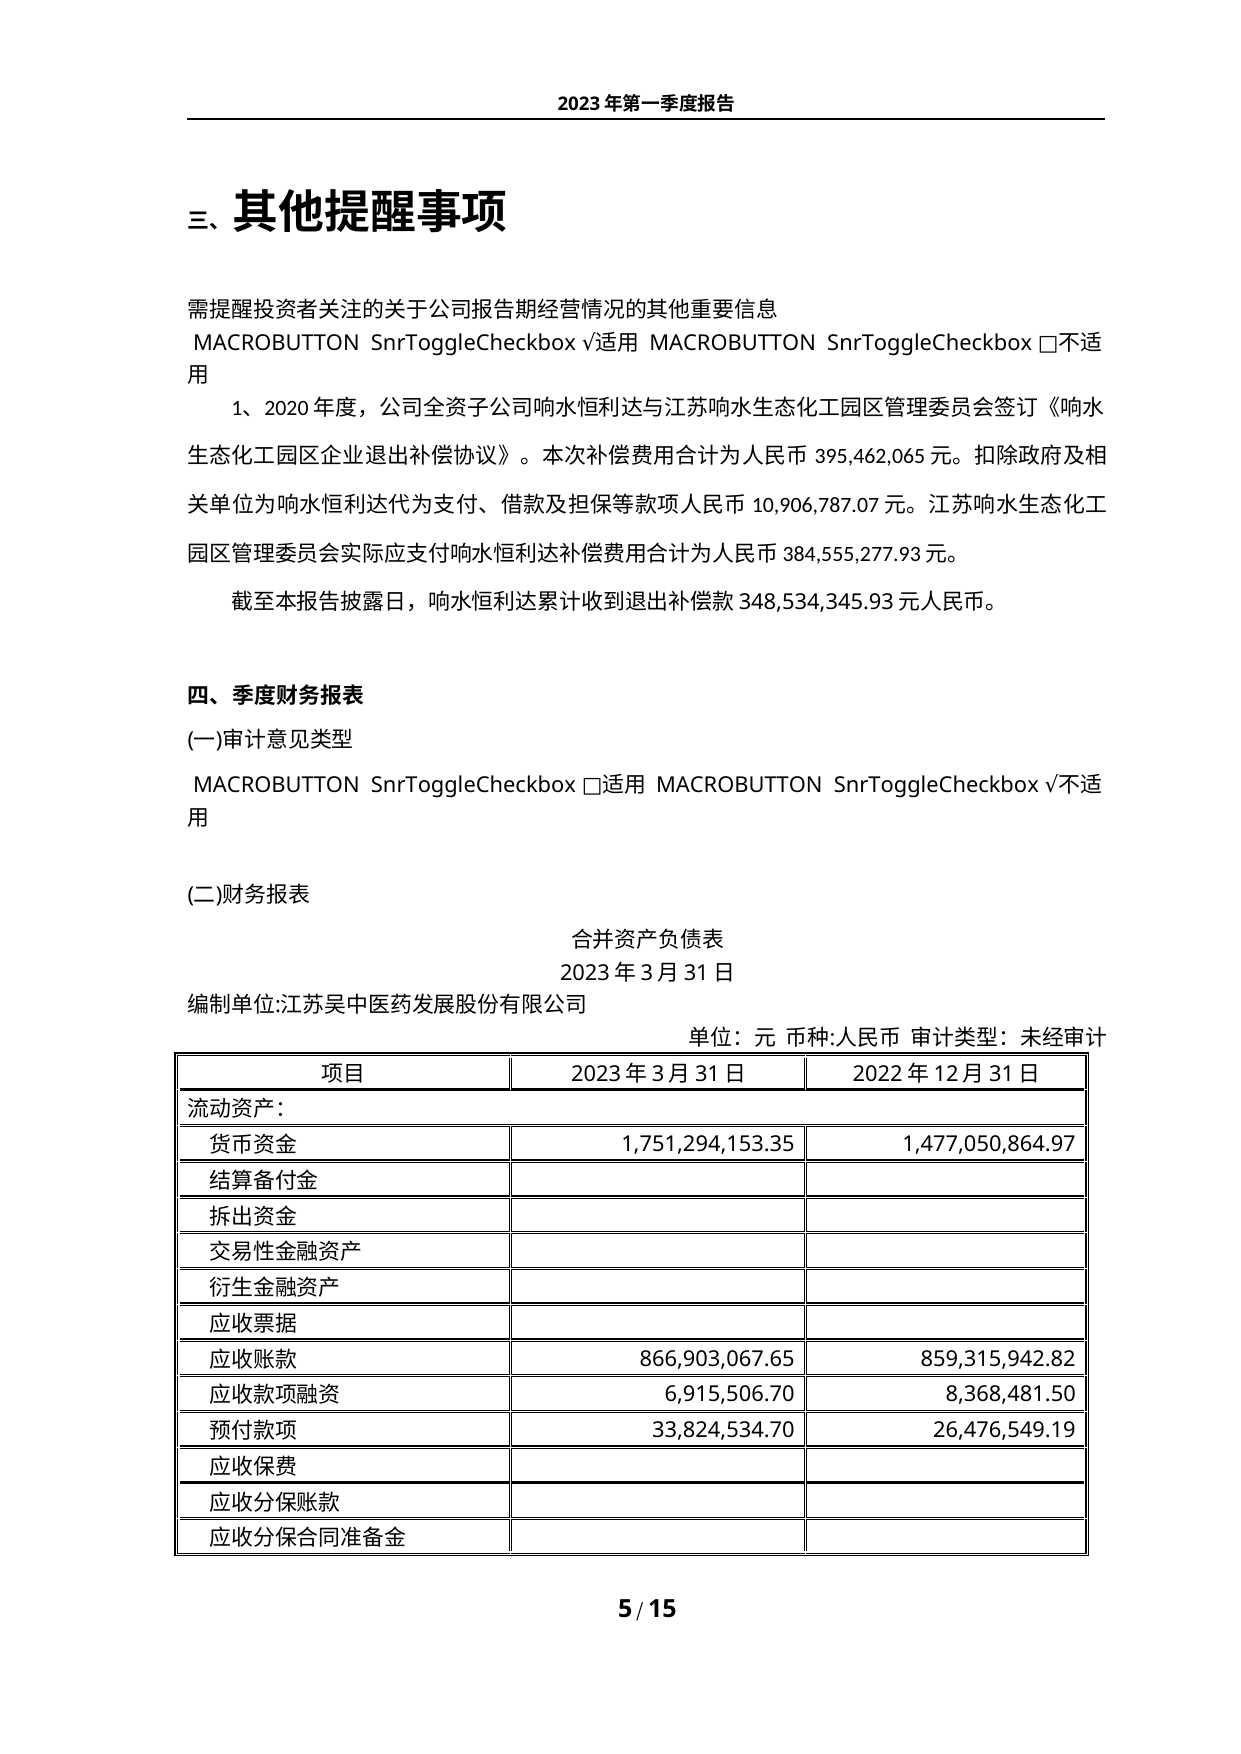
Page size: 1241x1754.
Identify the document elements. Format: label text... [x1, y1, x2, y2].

subtitle 财务报表 [187, 877, 1107, 910]
subtitle 季度财务报表 [187, 677, 1107, 710]
